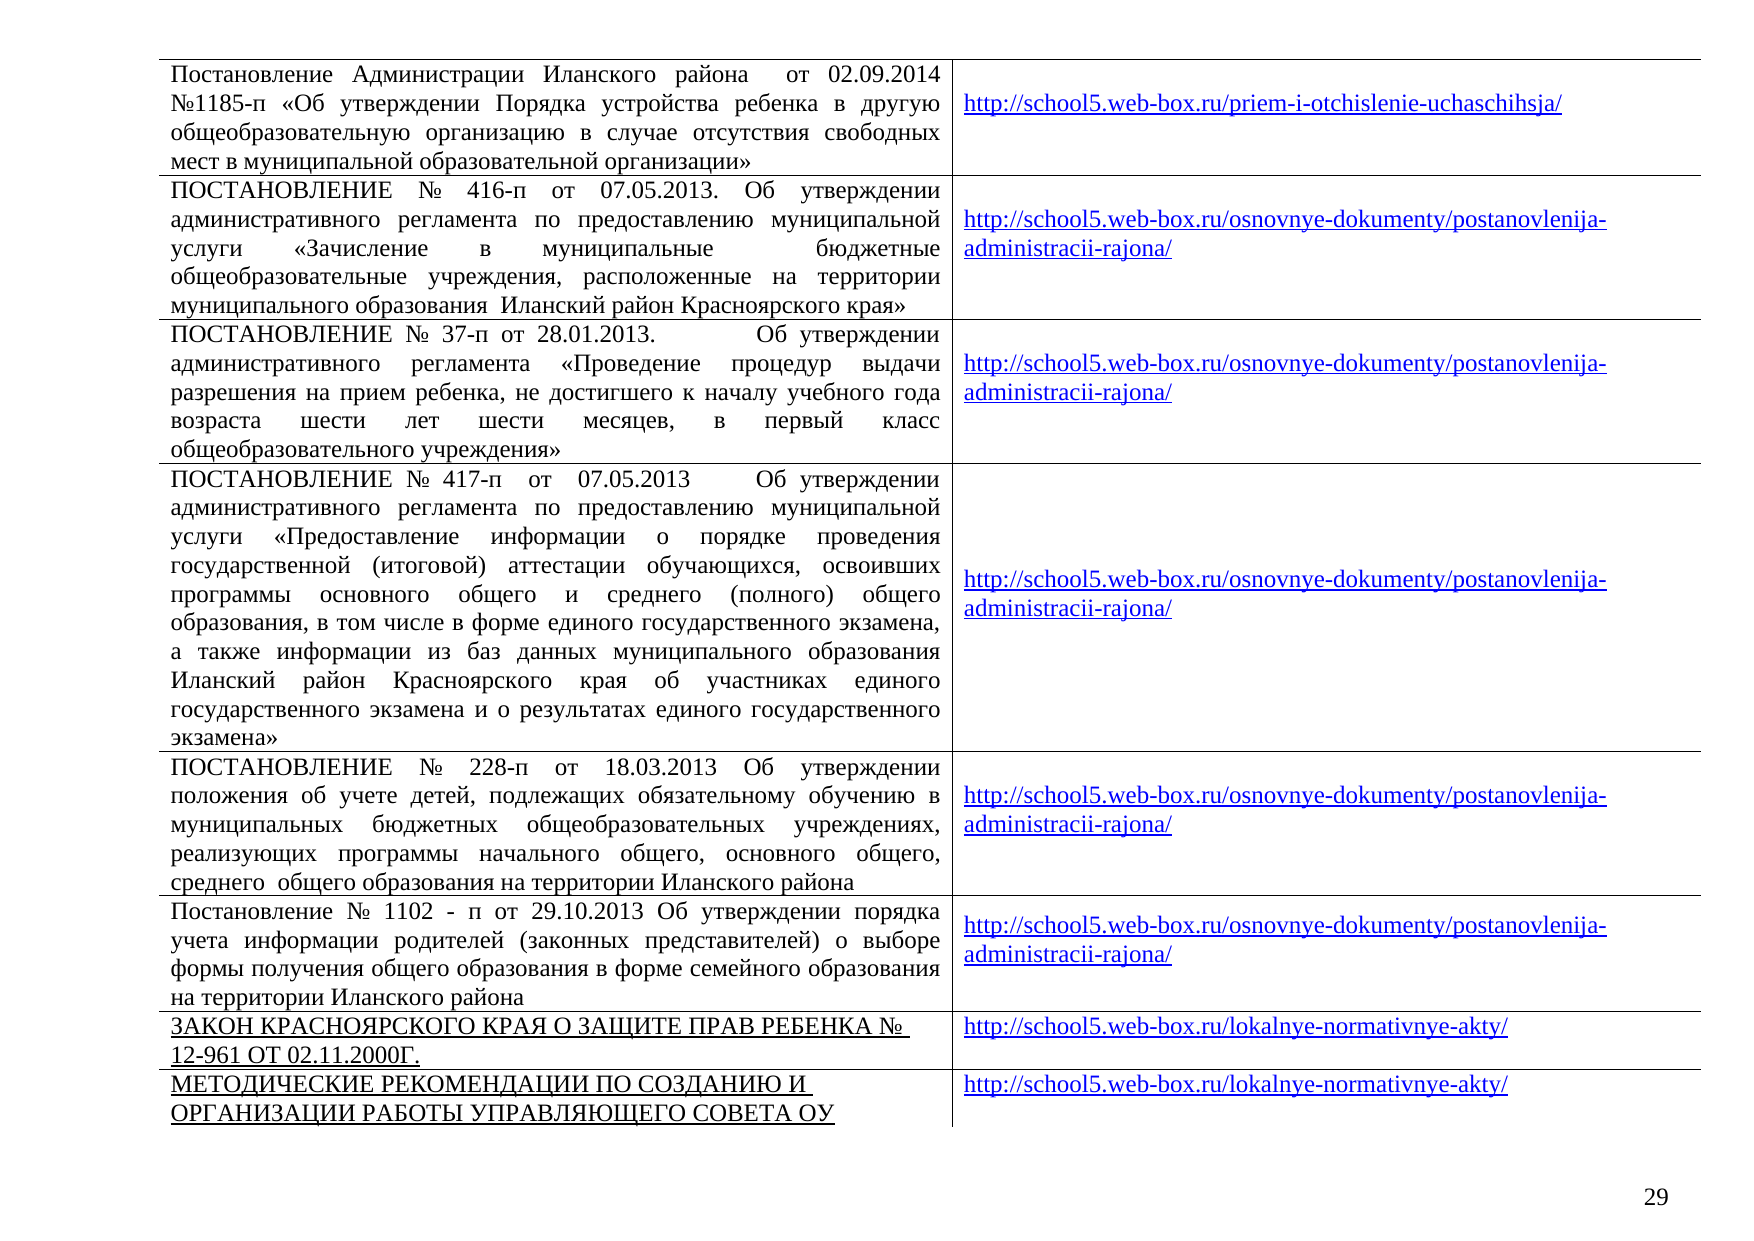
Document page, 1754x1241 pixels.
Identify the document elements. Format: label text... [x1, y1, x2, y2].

table_cell http://school5.web-box.ru/osnovnye-dokumenty/postanovlenija-administracii-rajona/ [953, 464, 1701, 751]
table_cell Постановление № 1102 - п от 29.10.2013 Об утверждении порядка учета информации родителей (законных представителей) о выборе формы получения общего образования в форме семейного образования на территории Иланского района [159, 896, 952, 1011]
table_cell МЕТОДИЧЕСКИЕ РЕКОМЕНДАЦИИ ПО СОЗДАНИЮ И ОРГАНИЗАЦИИ РАБОТЫ УПРАВЛЯЮЩЕГО СОВЕТА ОУ [159, 1070, 952, 1127]
table_cell http://school5.web-box.ru/lokalnye-normativnye-akty/ [953, 1070, 1701, 1127]
table_cell Постановление Администрации Иланского района от 02.09.2014 №1185-п «Об утверждении Порядка устройства ребенка в другую общеобразовательную организацию в случае отсутствия свободных мест в муниципальной образовательной организации» [159, 60, 952, 174]
table_cell ПОСТАНОВЛЕНИЕ № 417-п от 07.05.2013 Об утверждении административного регламента по предоставлению муниципальной услуги «Предоставление информации о порядке проведения государственной (итоговой) аттестации обучающихся, освоивших программы основного общего и среднего (полного) общего образования, в том числе в форме единого государственного экзамена, а также информации из баз данных муниципального образования Иланский район Красноярского края об участниках единого государственного экзамена и о результатах единого государственного экзамена» [159, 464, 952, 751]
table_cell ПОСТАНОВЛЕНИЕ № 416-п от 07.05.2013. Об утверждении административного регламента по предоставлению муниципальной услуги «Зачисление в муниципальные бюджетные общеобразовательные учреждения, расположенные на территории муниципального образования Иланский район Красноярского края» [159, 176, 952, 319]
table_cell http://school5.web-box.ru/osnovnye-dokumenty/postanovlenija-administracii-rajona/ [953, 176, 1701, 319]
table_cell ПОСТАНОВЛЕНИЕ № 228-п от 18.03.2013 Об утверждении положения об учете детей, подлежащих обязательному обучению в муниципальных бюджетных общеобразовательных учреждениях, реализующих программы начального общего, основного общего, среднего общего образования на территории Иланского района [159, 752, 952, 895]
table_cell http://school5.web-box.ru/osnovnye-dokumenty/postanovlenija-administracii-rajona/ [953, 896, 1701, 1011]
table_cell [953, 60, 1701, 174]
table_cell http://school5.web-box.ru/osnovnye-dokumenty/postanovlenija-administracii-rajona/ [953, 320, 1701, 463]
table_cell http://school5.web-box.ru/osnovnye-dokumenty/postanovlenija-administracii-rajona/ [953, 752, 1701, 895]
table_cell ЗАКОН КРАСНОЯРСКОГО КРАЯ О ЗАЩИТЕ ПРАВ РЕБЕНКА № 12-961 ОТ 02.11.2000Г. [159, 1012, 952, 1069]
table_cell http://school5.web-box.ru/lokalnye-normativnye-akty/ [953, 1012, 1701, 1069]
